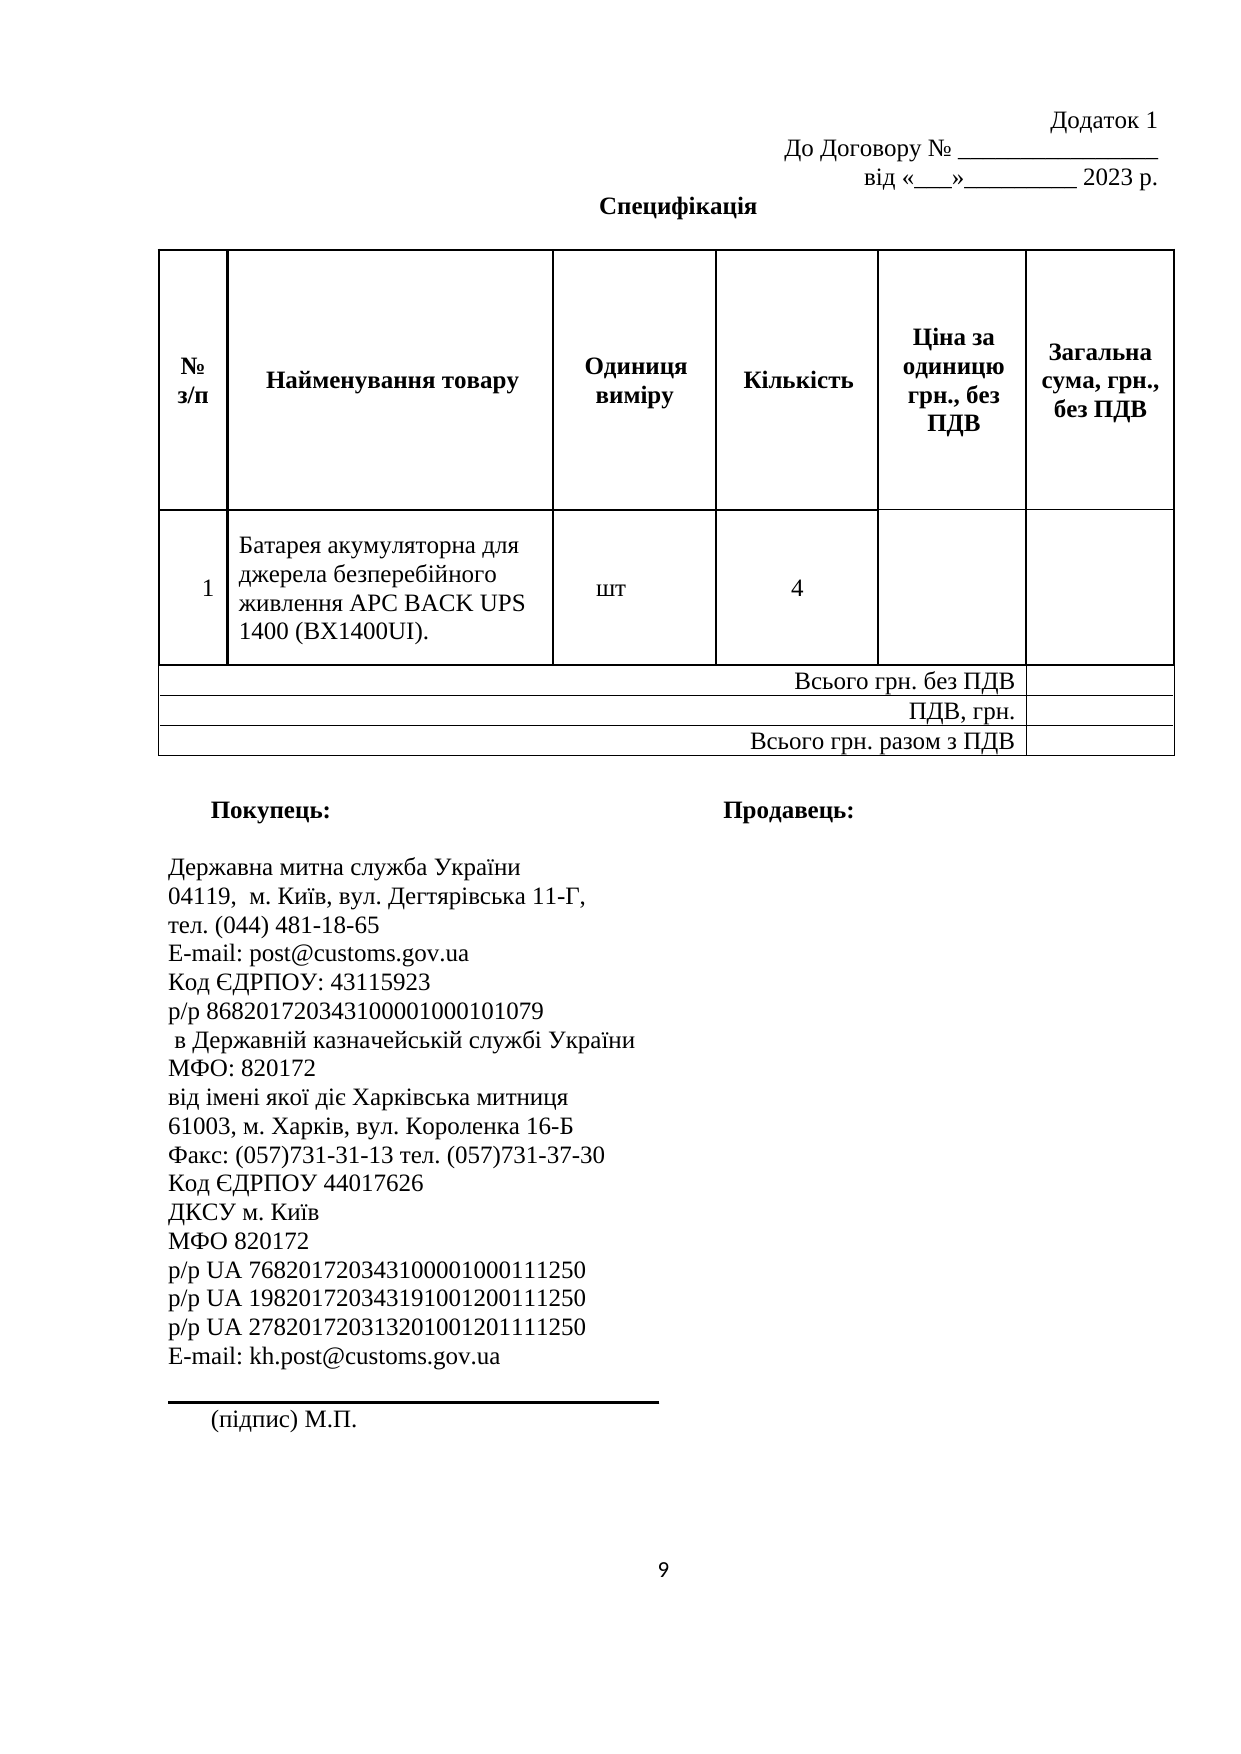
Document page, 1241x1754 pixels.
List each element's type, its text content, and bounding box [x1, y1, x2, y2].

table_header Продавець: [670, 784, 1142, 1443]
table_cell [1027, 695, 1174, 725]
table_cell 1 [160, 511, 226, 664]
table_header Кількість [717, 251, 877, 509]
table_cell Батарея акумуляторна для джерела безперебійного живлення APC BACK UPS 1400 (BX1400UI). [229, 511, 552, 664]
table_cell [1027, 666, 1174, 695]
text Специфікація [169, 191, 1158, 220]
table_cell 4 [717, 511, 877, 664]
text До Договору № ________________ [694, 133, 1158, 162]
table_cell Всього грн. разом з ПДВ [159, 725, 1026, 754]
table_header № з/п [160, 251, 226, 509]
table_header Ціна за одиницю грн., без ПДВ [879, 251, 1025, 509]
table_cell [879, 510, 1025, 664]
text Додаток 1 [694, 105, 1158, 133]
table_header Загальна сума, грн., без ПДВ [1027, 251, 1173, 509]
table_cell [1027, 725, 1174, 754]
table_cell Всього грн. без ПДВ [159, 666, 1026, 695]
table_header Одиниця виміру [554, 251, 715, 509]
table_cell ПДВ, грн. [159, 695, 1026, 725]
text від «___»_________ 2023 р. [694, 162, 1158, 191]
table_cell [1027, 510, 1173, 664]
table_header Найменування товару [229, 251, 552, 509]
table_cell шт [554, 511, 715, 664]
table_header Покупець: Державна митна служба України 04119, м. Київ, вул. Дегтярівська 11-Г, тел. (044) 481-18-65 E-mail: post@customs.gov.ua Код ЄДРПОУ: 43115923 р/р 868201720343100001000101079 в Державній казначейській службі України МФО: 820172 від імені якої діє Харківська митниця . Харків, вул. Короленка 16-Б Факс: (057)731-31-13 тел. (057)731-37-30 Код ЄДРПОУ 44017626 ДКСУ м. Київ МФО 820172 р/р UA 768201720343100001000111250 р/р UA 198201720343191001200111250 р/р UA 278201720313201001201111250 E-mail: kh.post@customs.gov.ua (підпис) М.П. [158, 784, 670, 1443]
